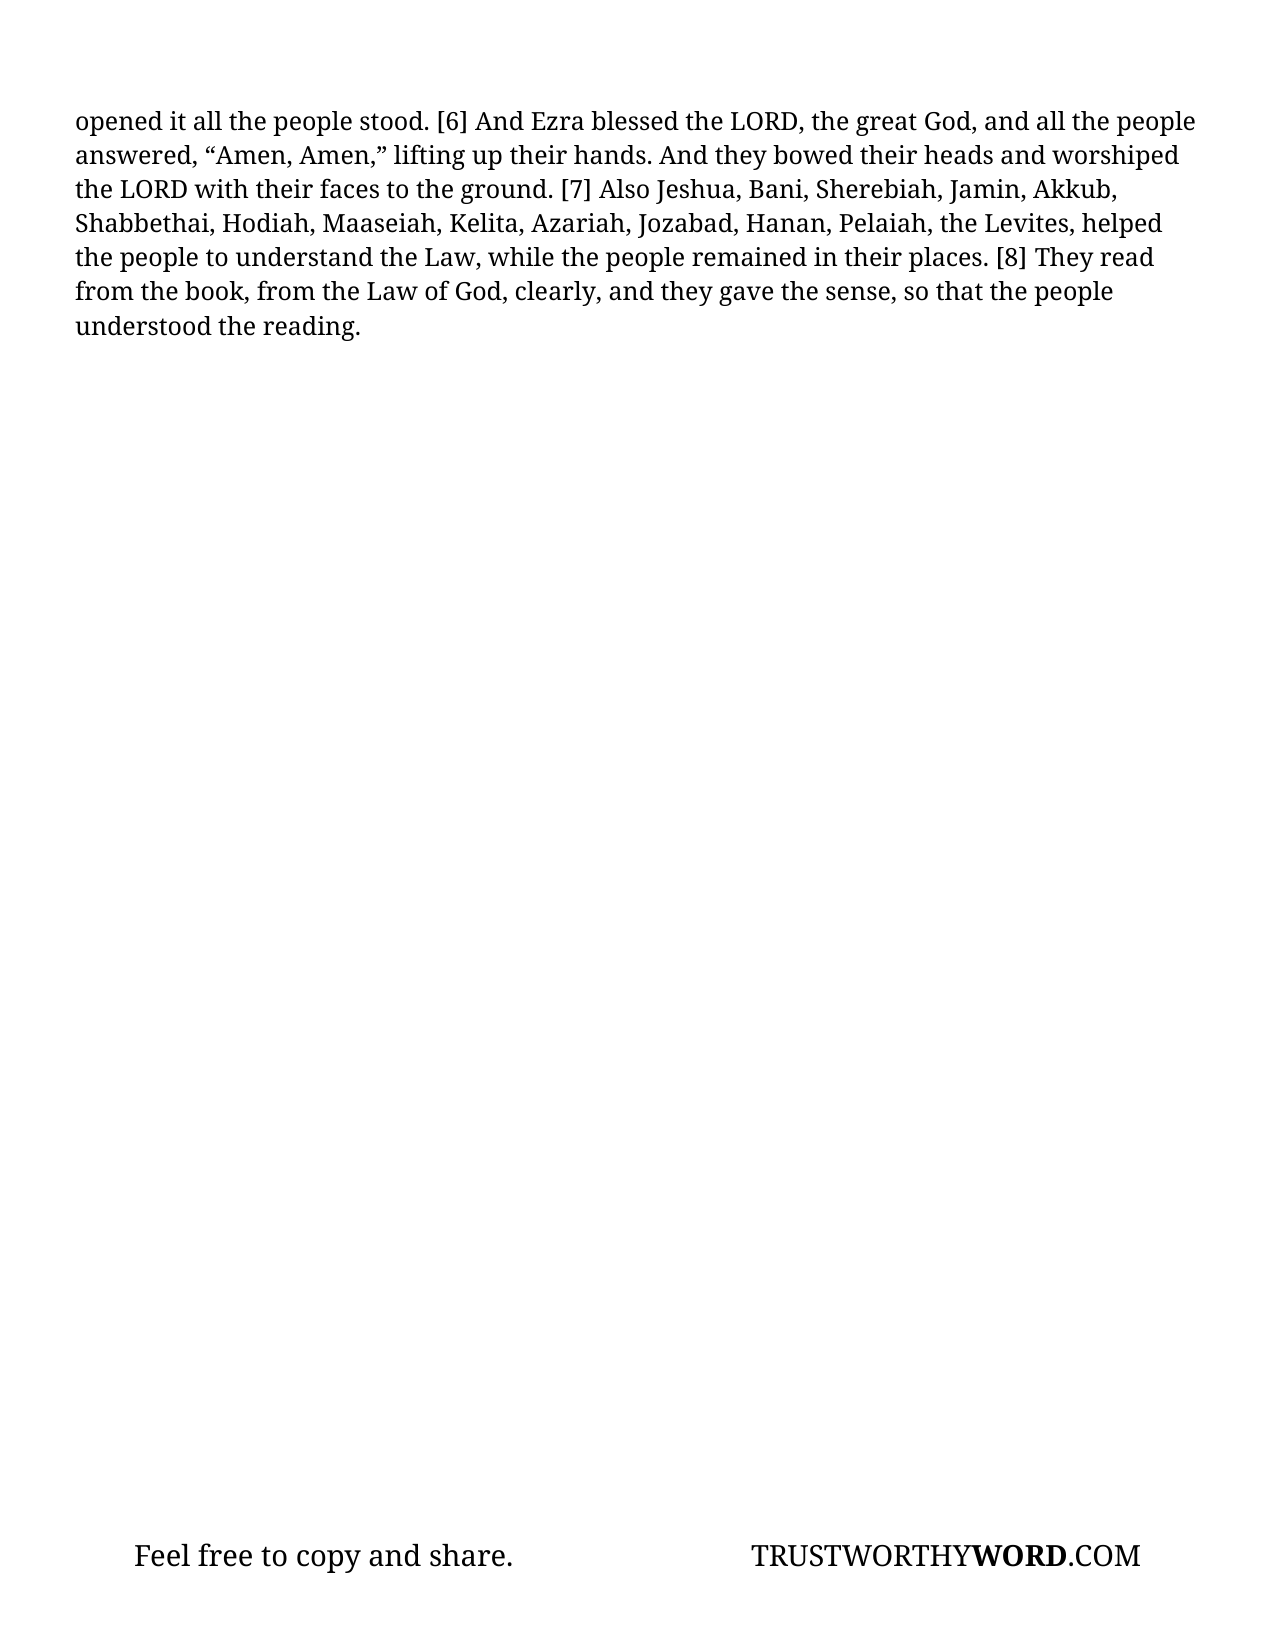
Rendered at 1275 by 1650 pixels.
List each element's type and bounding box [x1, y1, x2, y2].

text [75, 104, 1200, 342]
